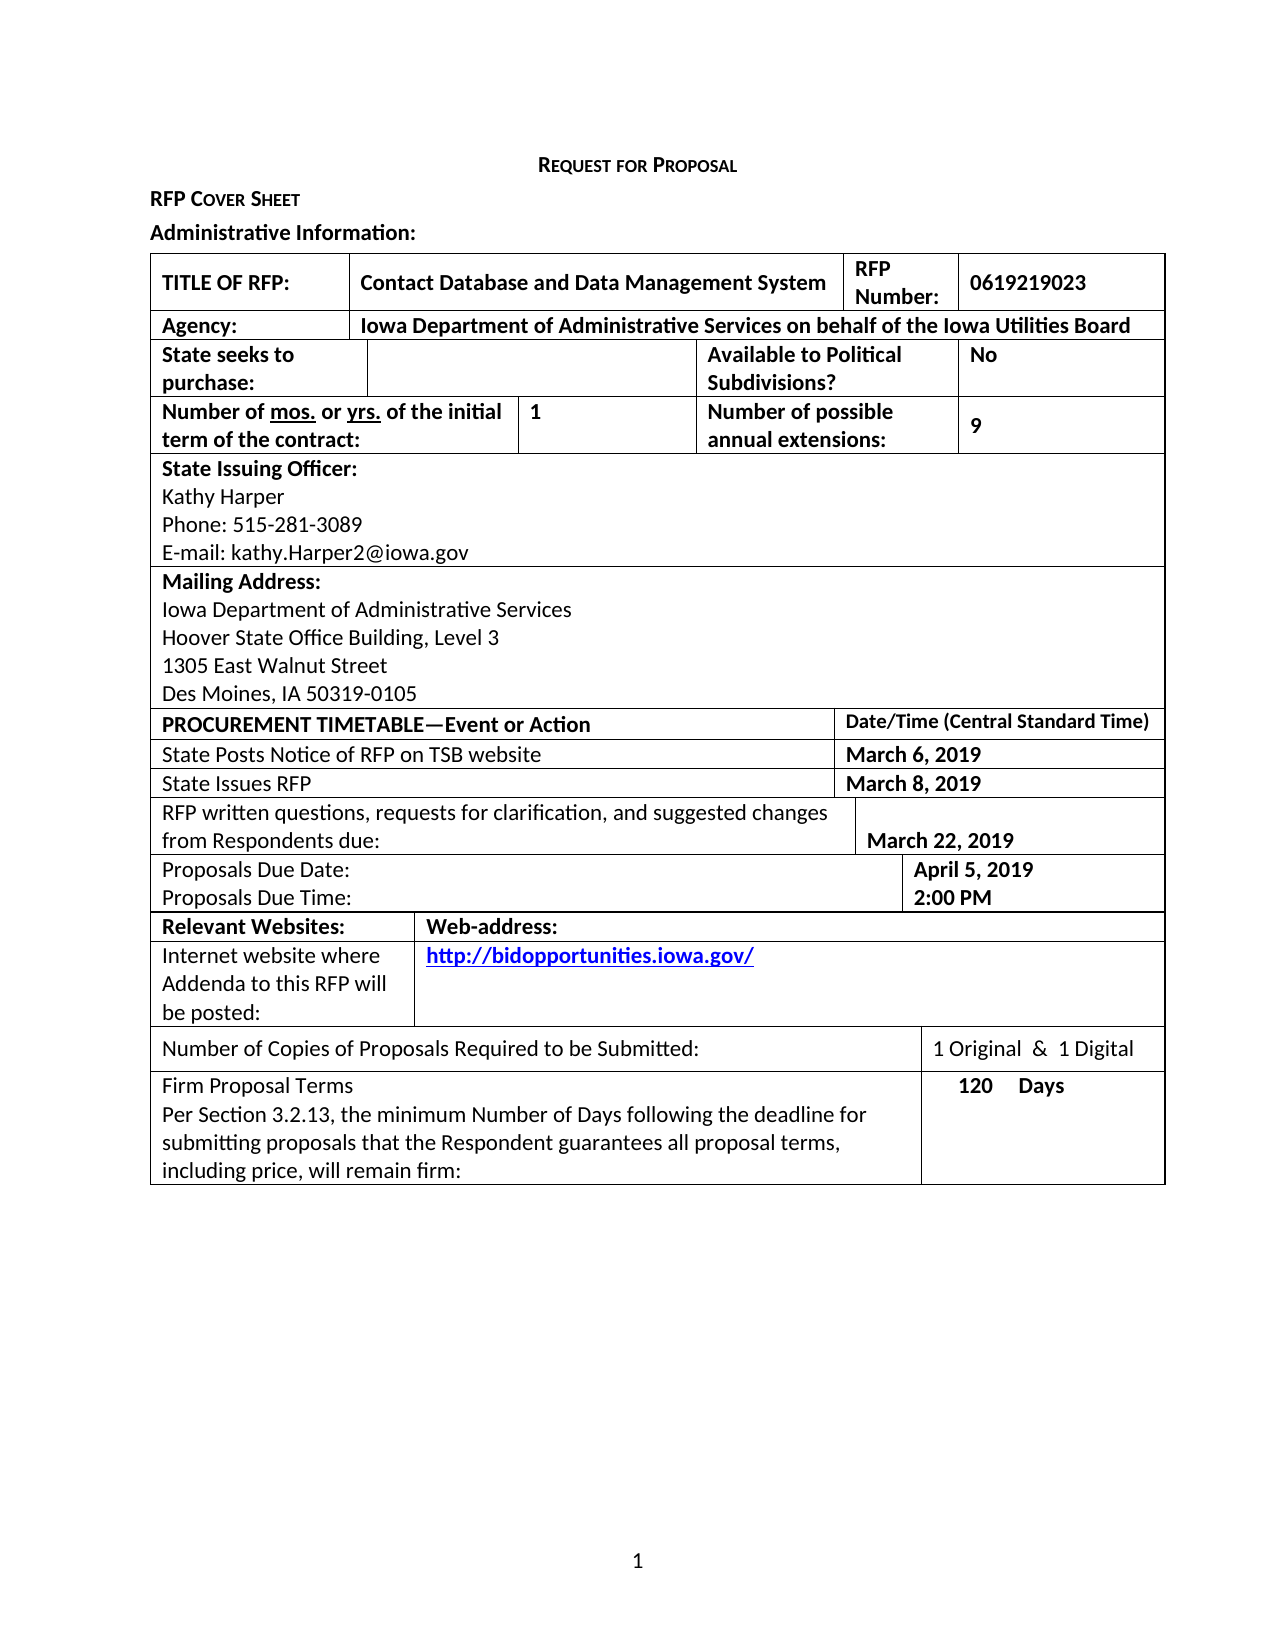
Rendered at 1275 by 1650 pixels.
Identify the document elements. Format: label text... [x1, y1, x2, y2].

table_header TITLE OF RFP: [151, 254, 349, 310]
table_header Contact Database and Data Management System [350, 254, 843, 310]
table_cell Date/Time (Central Standard Time) [835, 709, 1164, 739]
table_cell http://bidopportunities.iowa.gov/ [415, 942, 1164, 1026]
text RFP Cover Sheet [150, 184, 1125, 212]
table_cell RFP written questions, requests for clarification, and suggested changes from Respondents due: [151, 798, 855, 854]
table_cell Firm Proposal Terms Per Section 3.2.13, the minimum Number of Days following the deadline for submitting proposals that the Respondent guarantees all proposal terms, including price, will remain firm: [151, 1072, 921, 1184]
table_cell State seeks to purchase: [151, 340, 367, 396]
table_cell Mailing Address: Iowa Department of Administrative Services Hoover State Office Building, Level 3 1305 East Walnut Street Des Moines, IA 50319-0105 [151, 567, 1164, 707]
table_cell 120 Days [922, 1072, 1164, 1184]
table_cell Number of mos. or yrs. of the initial term of the contract: [151, 397, 518, 453]
table_header RFP Number: [844, 254, 958, 310]
table_cell Number of possible annual extensions: [697, 397, 958, 453]
table_cell Proposals Due Date: Proposals Due Time: [151, 855, 902, 911]
table_cell State Issuing Officer: Kathy Harper Phone: 515-281-3089 E-mail: kathy.Harper2@iowa.gov [151, 454, 1164, 566]
table_cell Iowa Department of Administrative Services on behalf of the Iowa Utilities Board [350, 311, 1164, 339]
table_cell Relevant Websites: [151, 913, 414, 941]
table_header 0619219023 [959, 254, 1164, 310]
table_cell State Issues RFP [151, 769, 834, 797]
table_cell State Posts Notice of RFP on TSB website [151, 740, 834, 768]
table_cell March 22, 2019 [856, 798, 1164, 854]
table_cell March 6, 2019 [835, 740, 1164, 768]
table_cell 1 Original & 1 Digital [922, 1027, 1164, 1071]
table_cell Available to Political Subdivisions? [697, 340, 958, 396]
table_cell [368, 340, 696, 396]
table_cell Web-address: [415, 913, 1164, 941]
table_cell April 5, 2019 2:00 PM [903, 855, 1164, 911]
table_cell No [959, 340, 1164, 396]
table_cell Number of Copies of Proposals Required to be Submitted: [151, 1027, 921, 1071]
text Administrative Information: [150, 218, 1125, 247]
table_cell Agency: [151, 311, 349, 339]
text Request for Proposal [150, 150, 1125, 178]
table_cell March 8, 2019 [835, 769, 1164, 797]
table_cell 9 [959, 397, 1164, 453]
table_cell 1 [519, 397, 696, 453]
table_cell Internet website where Addenda to this RFP will be posted: [151, 942, 414, 1026]
table_cell PROCUREMENT TIMETABLE—Event or Action [151, 709, 834, 739]
